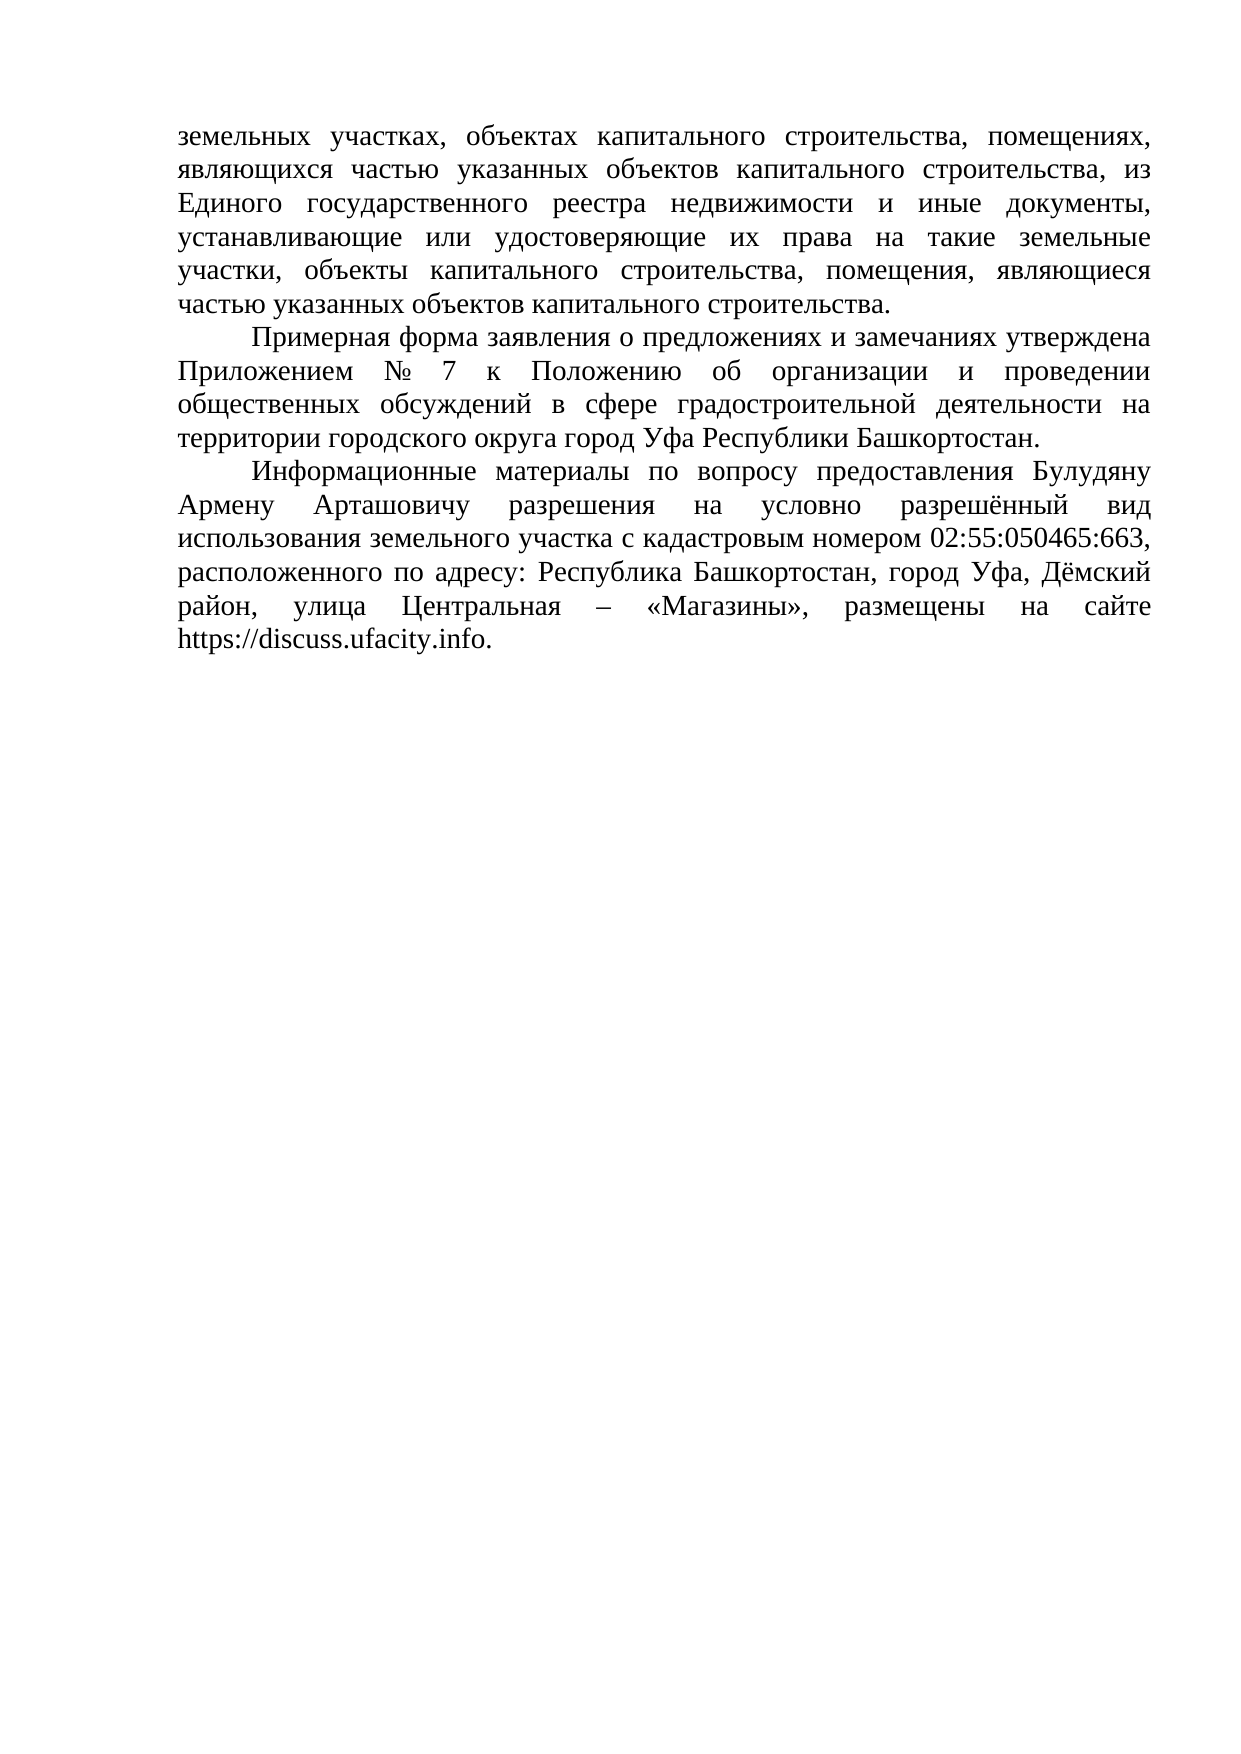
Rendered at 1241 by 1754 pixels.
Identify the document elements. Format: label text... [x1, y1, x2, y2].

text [177, 118, 1152, 319]
text Информационные материалы по вопросу предоставления Булудяну Армену Арташовичу разрешения на условно разрешённый вид использования земельного участка с кадастровым номером 02:55:050465:663, расположенного по адресу: Республика Башкортостан, город Уфа, Дёмский район, улица Центральная – «Магазины», размещены на сайте https://discuss.ufacity.info. [177, 453, 1152, 588]
text Примерная форма заявления о предложениях и замечаниях утверждена Приложением № 7 к Положению об организации и проведении общественных обсуждений в сфере градостроительной деятельности на территории городского округа город Уфа Республики Башкортостан. [177, 319, 1152, 453]
text Информационные материалы по вопросу предоставления Булудяну Армену Арташовичу разрешения на условно разрешённый вид использования земельного участка с кадастровым номером 02:55:050465:663, расположенного по адресу: Республика Башкортостан, город Уфа, Дёмский район, улица Центральная – «Магазины», размещены на сайте https://discuss.ufacity.info. [177, 588, 1152, 655]
